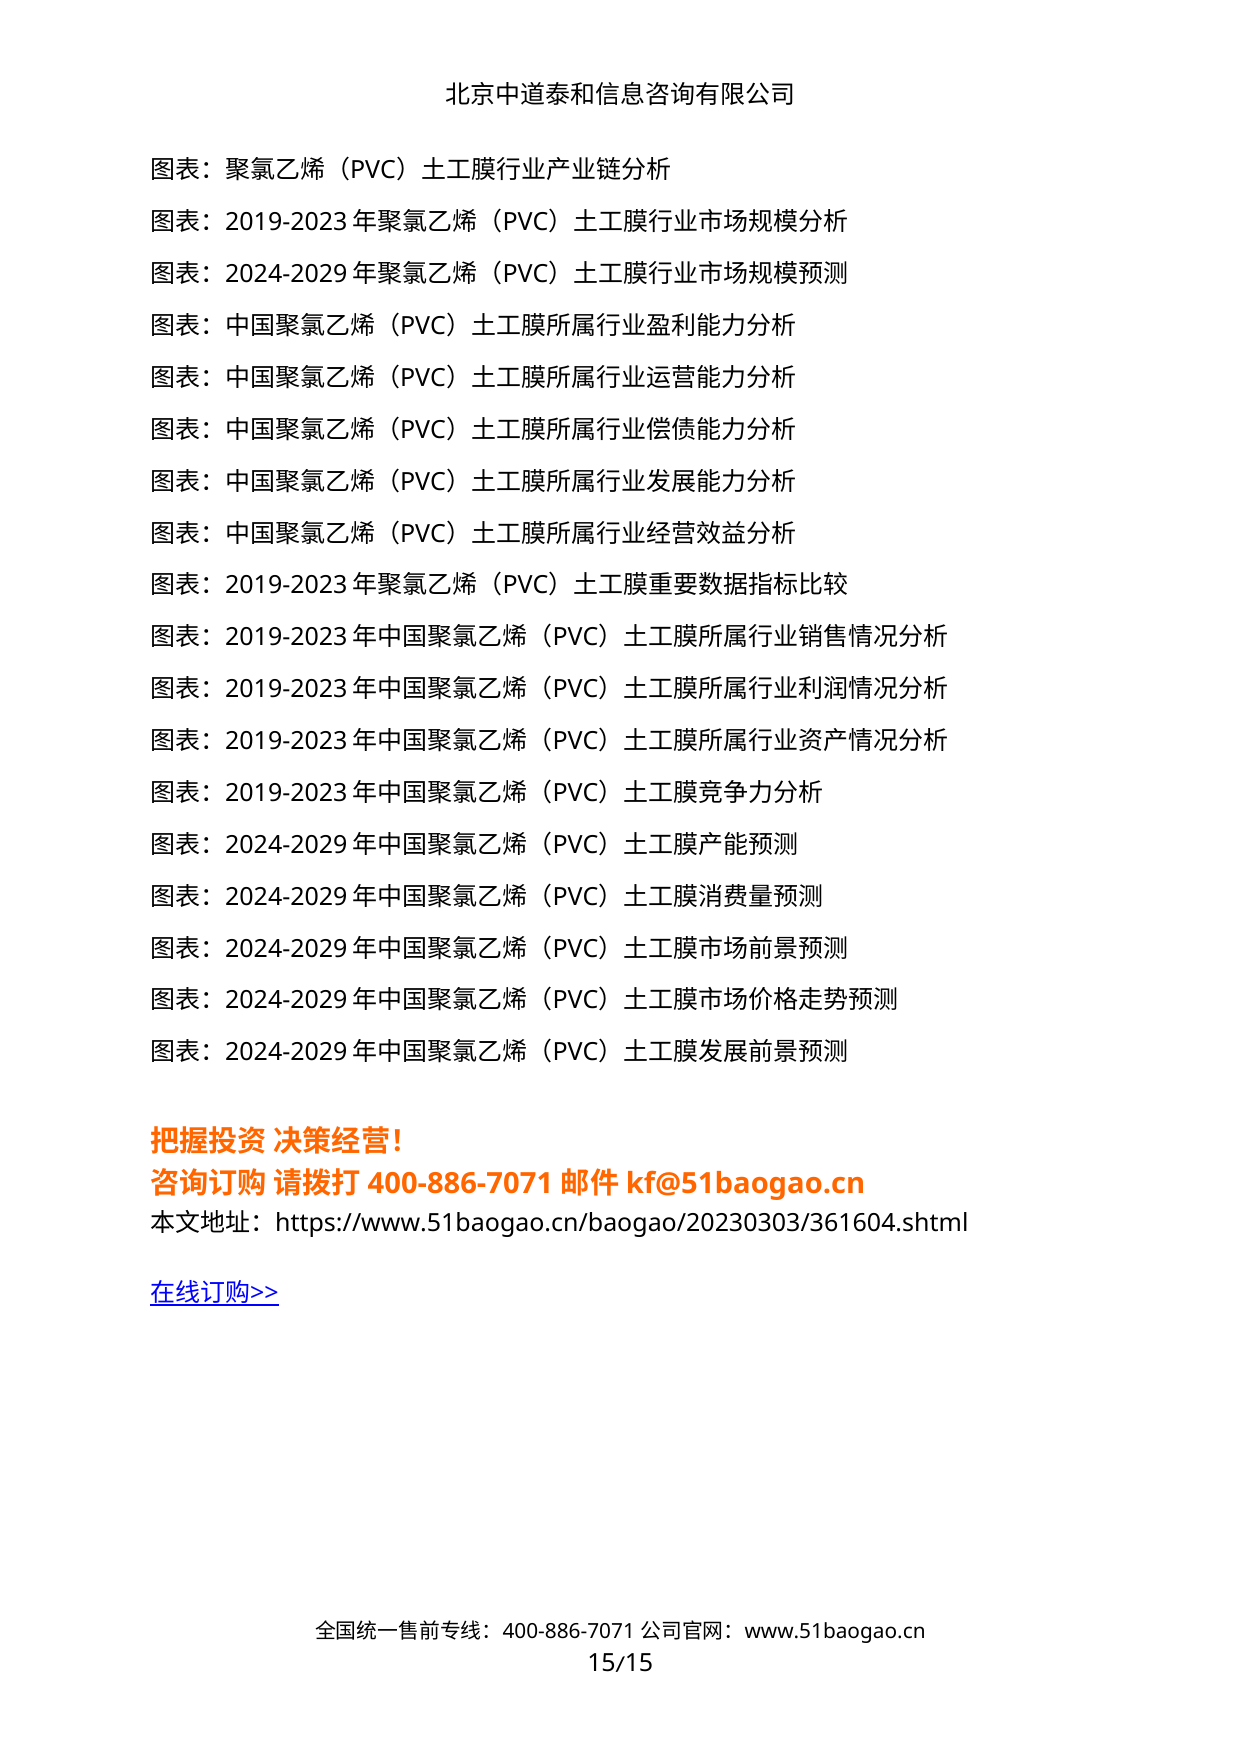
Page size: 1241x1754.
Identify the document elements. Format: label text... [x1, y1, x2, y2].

text 图表：中国聚氯乙烯（PVC）土工膜所属行业经营效益分析 [150, 513, 1090, 549]
text 图表：中国聚氯乙烯（PVC）土工膜所属行业偿债能力分析 [150, 409, 1090, 446]
text 图表：2019-2023年中国聚氯乙烯（PVC）土工膜所属行业资产情况分析 [150, 721, 1090, 757]
text 图表：2019-2023年中国聚氯乙烯（PVC）土工膜所属行业利润情况分析 [150, 669, 1090, 705]
text 图表：2024-2029年聚氯乙烯（PVC）土工膜行业市场规模预测 [150, 254, 1090, 290]
text 图表：中国聚氯乙烯（PVC）土工膜所属行业盈利能力分析 [150, 306, 1090, 342]
text 图表：中国聚氯乙烯（PVC）土工膜所属行业运营能力分析 [150, 357, 1090, 394]
text 图表：2019-2023年中国聚氯乙烯（PVC）土工膜竞争力分析 [150, 772, 1090, 809]
text 图表：2024-2029年中国聚氯乙烯（PVC）土工膜发展前景预测 [150, 1032, 1090, 1068]
text 图表：2024-2029年中国聚氯乙烯（PVC）土工膜市场价格走势预测 [150, 980, 1090, 1016]
text 图表：2019-2023年中国聚氯乙烯（PVC）土工膜所属行业销售情况分析 [150, 617, 1090, 653]
text 在线订购>> [150, 1239, 1090, 1309]
text 图表：2019-2023年聚氯乙烯（PVC）土工膜重要数据指标比较 [150, 565, 1090, 601]
text 图表：2024-2029年中国聚氯乙烯（PVC）土工膜市场前景预测 [150, 928, 1090, 964]
text 图表：2024-2029年中国聚氯乙烯（PVC）土工膜产能预测 [150, 824, 1090, 861]
text 把握投资 决策经营！咨询订购 请拨打 400-886-7071 邮件 kf@51baogao.cn本文地址：https://www.51baogao.cn/baogao/20230303/361604.shtml [150, 1084, 1090, 1239]
text 图表：2024-2029年中国聚氯乙烯（PVC）土工膜消费量预测 [150, 876, 1090, 912]
text 图表：2019-2023年聚氯乙烯（PVC）土工膜行业市场规模分析 [150, 202, 1090, 238]
text 图表：中国聚氯乙烯（PVC）土工膜所属行业发展能力分析 [150, 461, 1090, 497]
text 图表：聚氯乙烯（PVC）土工膜行业产业链分析 [150, 150, 1090, 186]
